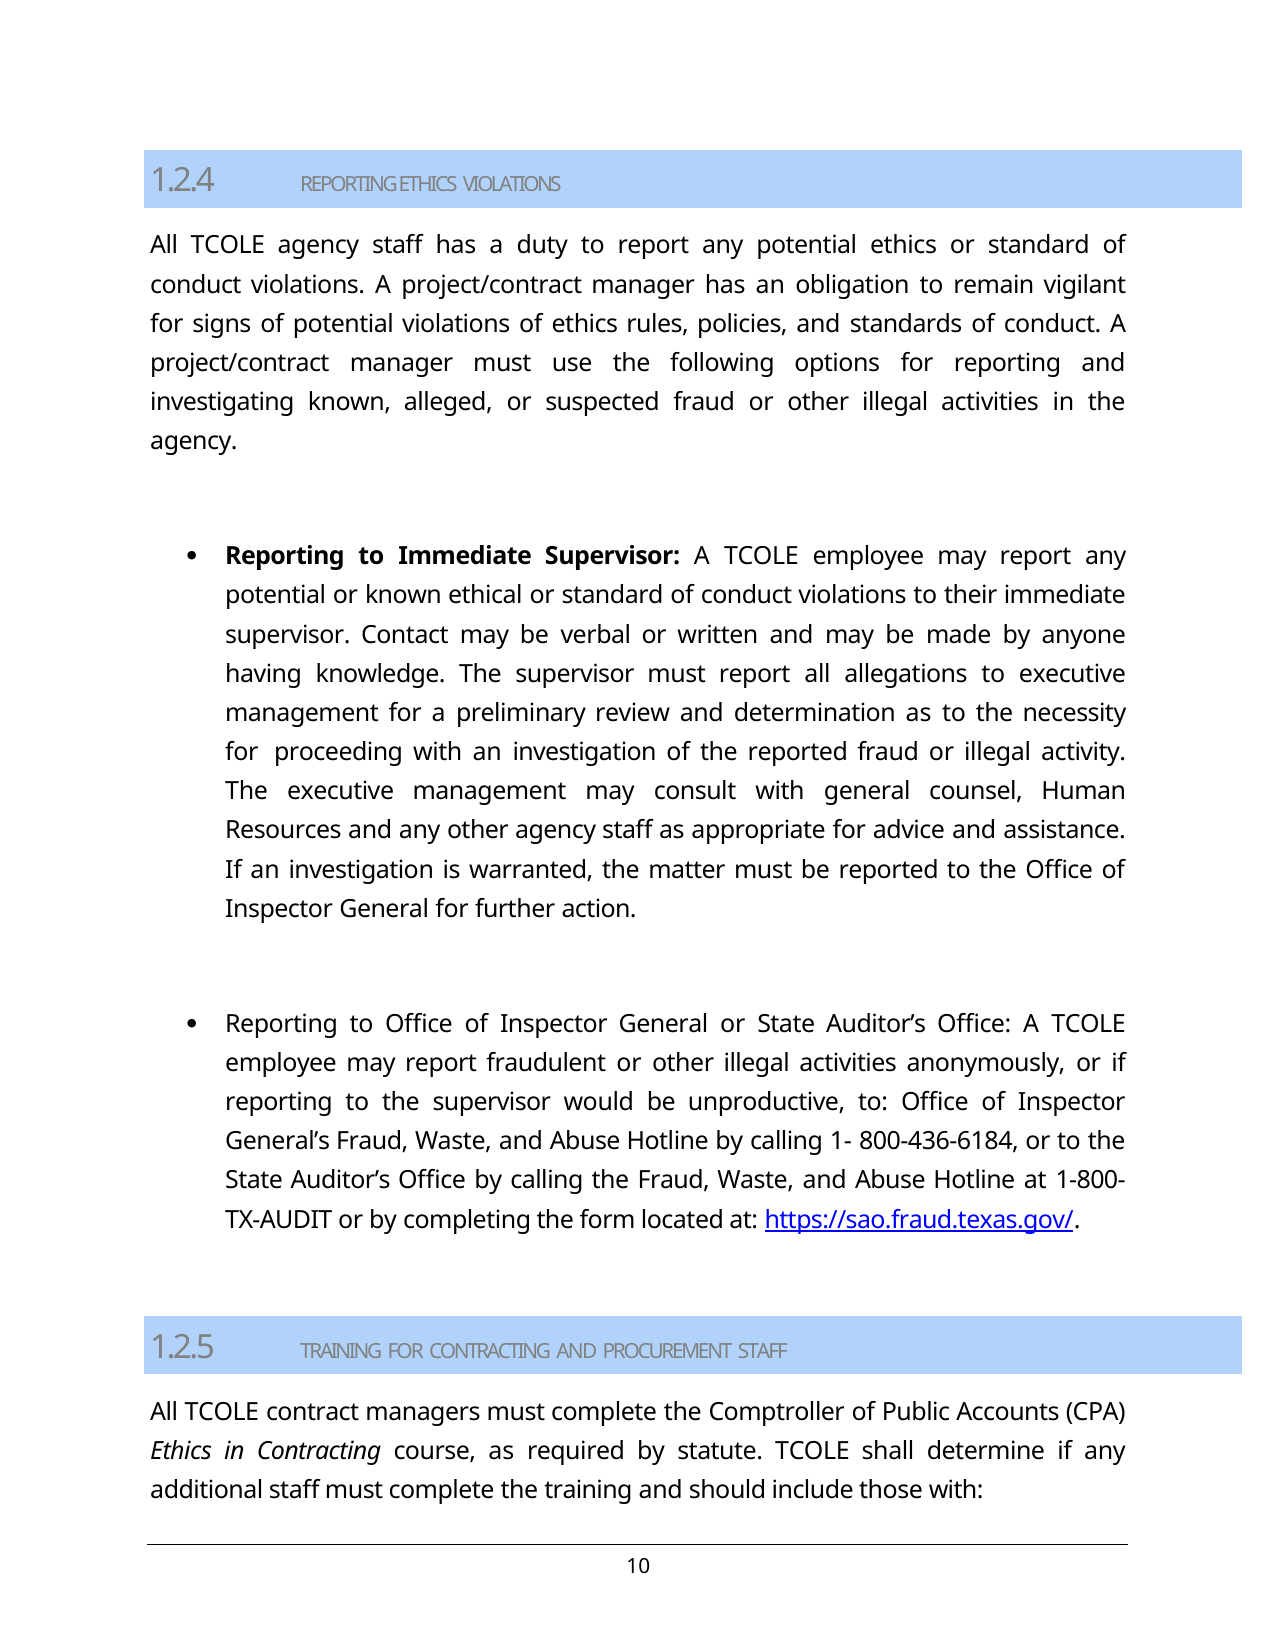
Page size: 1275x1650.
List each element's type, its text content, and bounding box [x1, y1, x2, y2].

text All TCOLE agency staff has a duty to report any potential ethics or standard of conduct violations. A project/contract manager has an obligation to remain vigilant for signs of potential violations of ethics rules, policies, and standards of conduct. A project/contract manager must use the following options for reporting and investigating known, alleged, or suspected fraud or other illegal activities in the agency. [150, 227, 1126, 457]
subtitle Training for Contracting and Procurement Staff [150, 1323, 1235, 1368]
list Reporting to Office of Inspector General or State Auditor’s Office: A TCOLE employee may report fraudulent or other illegal activities anonymously, or if reporting to the supervisor would be unproductive, to: Office of Inspector General’s Fraud, Waste, and Abuse Hotline by calling 1- 800-436-6184, or to the State Auditor’s Office by calling the Fraud, Waste, and Abuse Hotline at 1-800-TX-AUDIT or by completing the form located at: https://sao.fraud.texas.gov/. [187, 1005, 1126, 1235]
list Reporting to Immediate Supervisor: A TCOLE employee may report any potential or known ethical or standard of conduct violations to their immediate supervisor. Contact may be verbal or written and may be made by anyone having knowledge. The supervisor must report all allegations to executive management for a preliminary review and determination as to the necessity for proceeding with an investigation of the reported fraud or illegal activity. The executive management may consult with general counsel, Human Resources and any other agency staff as appropriate for advice and assistance. If an investigation is warranted, the matter must be reported to the Office of Inspector General for further action. [187, 538, 1126, 924]
text All TCOLE contract managers must complete the Comptroller of Public Accounts (CPA) Ethics in Contracting course, as required by statute. TCOLE shall determine if any additional staff must complete the training and should include those with: [150, 1393, 1126, 1506]
subtitle Reporting Ethics Violations [150, 156, 1235, 202]
